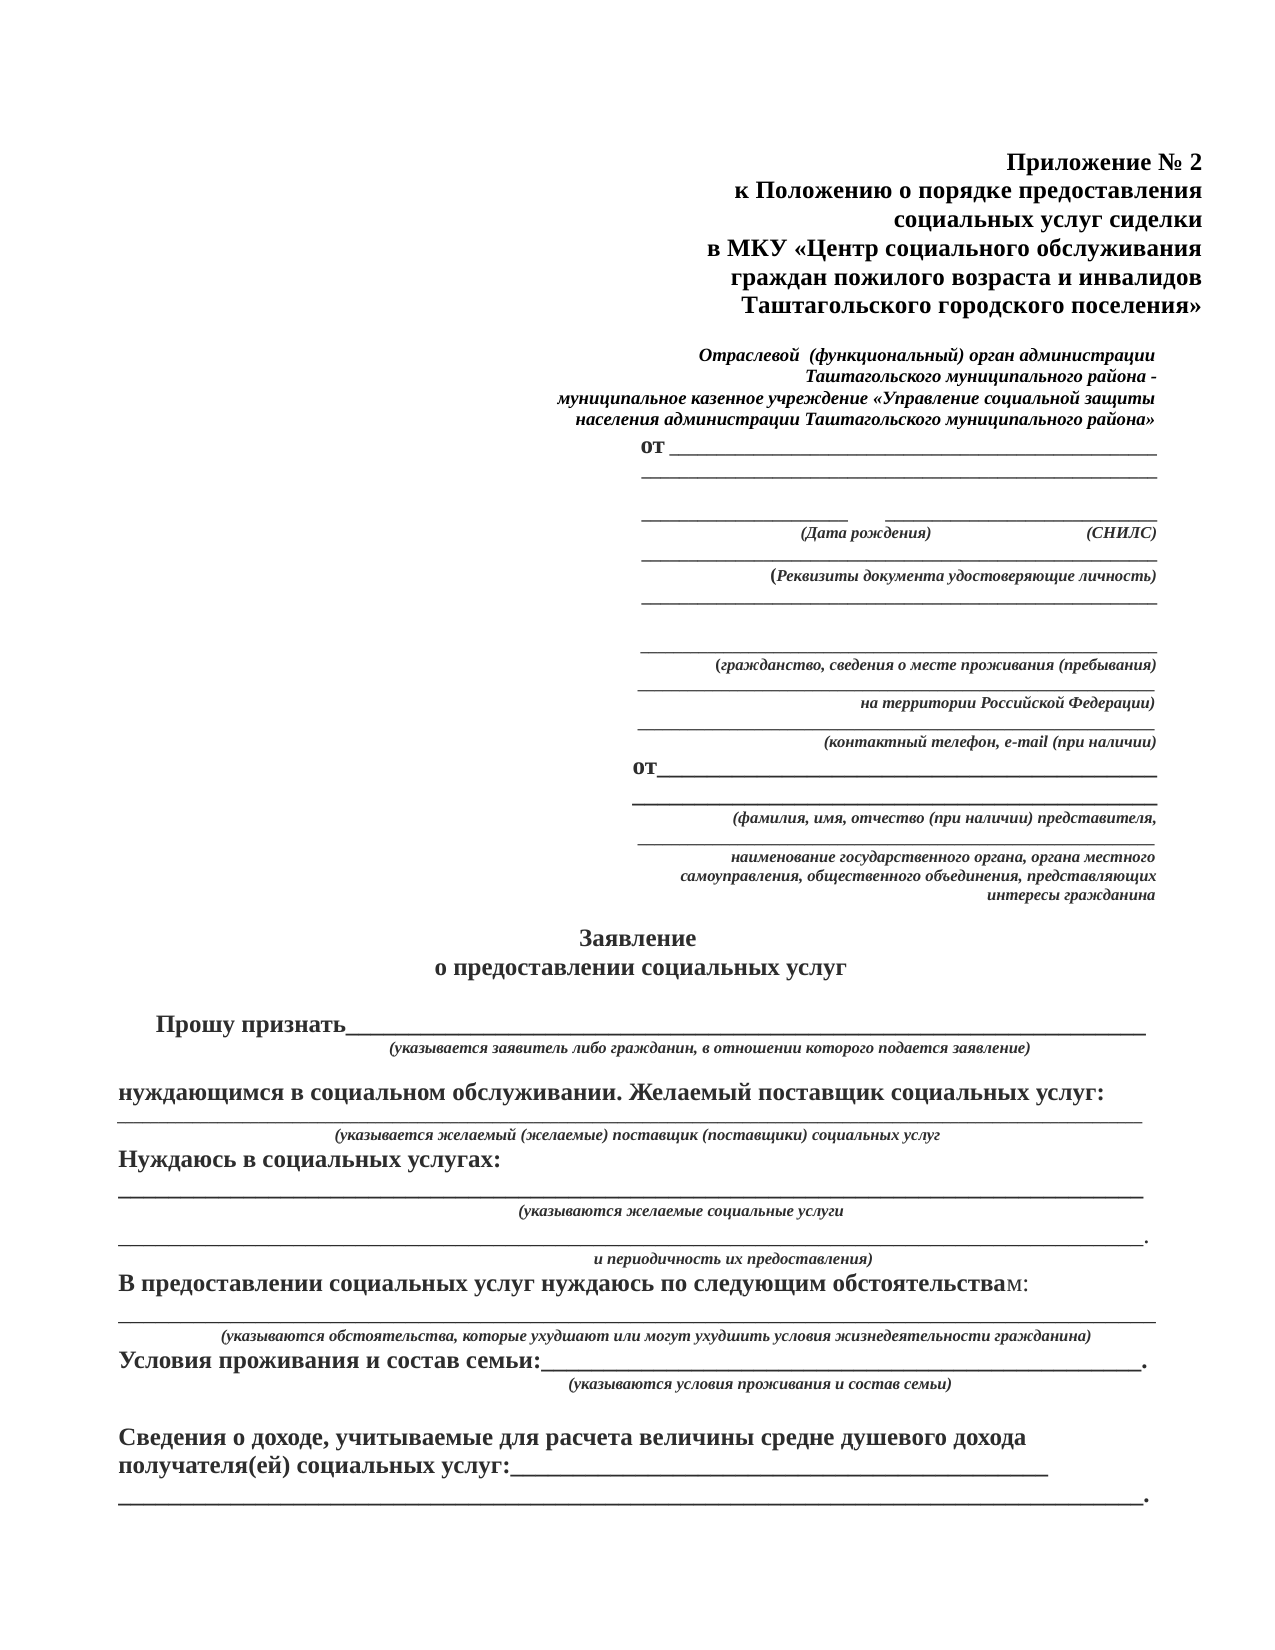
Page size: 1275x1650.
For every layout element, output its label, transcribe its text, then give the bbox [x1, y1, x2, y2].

text Заявление [118, 923, 1157, 952]
text от ____________________________________________________ [118, 430, 1157, 458]
text _______________________________________________________ [118, 585, 1157, 607]
text Условия проживания и состав семьи:________________________________________________. [118, 1345, 1157, 1374]
text населения администрации Таштагольского муниципального района» [118, 408, 1157, 430]
text и периодичность их предоставления) [118, 1249, 1157, 1268]
text на территории Российской Федерации) [118, 693, 1157, 712]
text (указываются условия проживания и состав семьи) [118, 1374, 1157, 1393]
text нуждающимся в социальном обслуживании. Желаемый поставщик социальных услуг: ___________________________________________________________________________________________________________________________ [118, 1077, 1157, 1124]
text наименование государственного органа, органа местного [118, 847, 1157, 866]
text (контактный телефон, e-mail (при наличии) [118, 732, 1157, 751]
text ______________________________________________________________ [118, 827, 1157, 847]
text от________________________________________ [118, 751, 1157, 779]
text ___________________________________________________________________________________ [118, 1297, 1157, 1326]
text (Дата рождения) (СНИЛС) [118, 523, 1157, 542]
text Таштагольского муниципального района - [118, 365, 1157, 387]
text муниципальное казенное учреждение «Управление социальной защиты [118, 387, 1157, 408]
text (указываются обстоятельства, которые ухудшают или могут ухудшить условия жизнедеятельности гражданина) [118, 1326, 1157, 1345]
text Отраслевой (функциональный) орган администрации [118, 343, 1157, 365]
text __________________________________________ (фамилия, имя, отчество (при наличии) представителя, [118, 779, 1157, 827]
text __________________________________________________________________________________ [118, 1172, 1157, 1201]
text В предоставлении социальных услуг нуждаюсь по следующим обстоятельствам: [118, 1268, 1157, 1297]
text __________________________________________________________________________________. [118, 1220, 1157, 1249]
text о предоставлении социальных услуг [118, 952, 1157, 981]
text Нуждаюсь в социальных услугах: [118, 1144, 1157, 1172]
text ______________________________________________________________ [118, 674, 1157, 693]
text к Положению о порядке предоставления [118, 176, 1203, 204]
text Сведения о доходе, учитываемые для расчета величины средне душевого дохода получателя(ей) социальных услуг:___________________________________________ [118, 1422, 1157, 1479]
text __________________________________________________________________________________. [118, 1479, 1157, 1508]
text (указывается заявитель либо гражданин, в отношении которого подается заявление) [118, 1038, 1157, 1057]
text интересы гражданина [118, 885, 1157, 904]
text в МКУ «Центр социального обслуживания [118, 233, 1203, 262]
text социальных услуг сиделки [118, 204, 1203, 233]
text _______________________________________________________ [118, 542, 1157, 564]
text самоуправления, общественного объединения, представляющих [118, 866, 1157, 885]
text Таштагольского городского поселения» [118, 291, 1203, 319]
text граждан пожилого возраста и инвалидов [118, 262, 1203, 291]
text ______________________________________________________________ [118, 712, 1157, 732]
text ______________________________________________________________ [118, 636, 1157, 655]
text Приложение № 2 [118, 147, 1203, 176]
text (указывается желаемый (желаемые) поставщик (поставщики) социальных услуг [118, 1124, 1157, 1144]
text (Реквизиты документа удостоверяющие личность) [118, 564, 1157, 585]
text ______________________ _____________________________ [118, 502, 1157, 523]
text _______________________________________________________ [118, 458, 1157, 480]
text (указываются желаемые социальные услуги [118, 1201, 1157, 1220]
text Прошу признать________________________________________________________________ [118, 1009, 1157, 1038]
text (гражданство, сведения о месте проживания (пребывания) [118, 655, 1157, 674]
